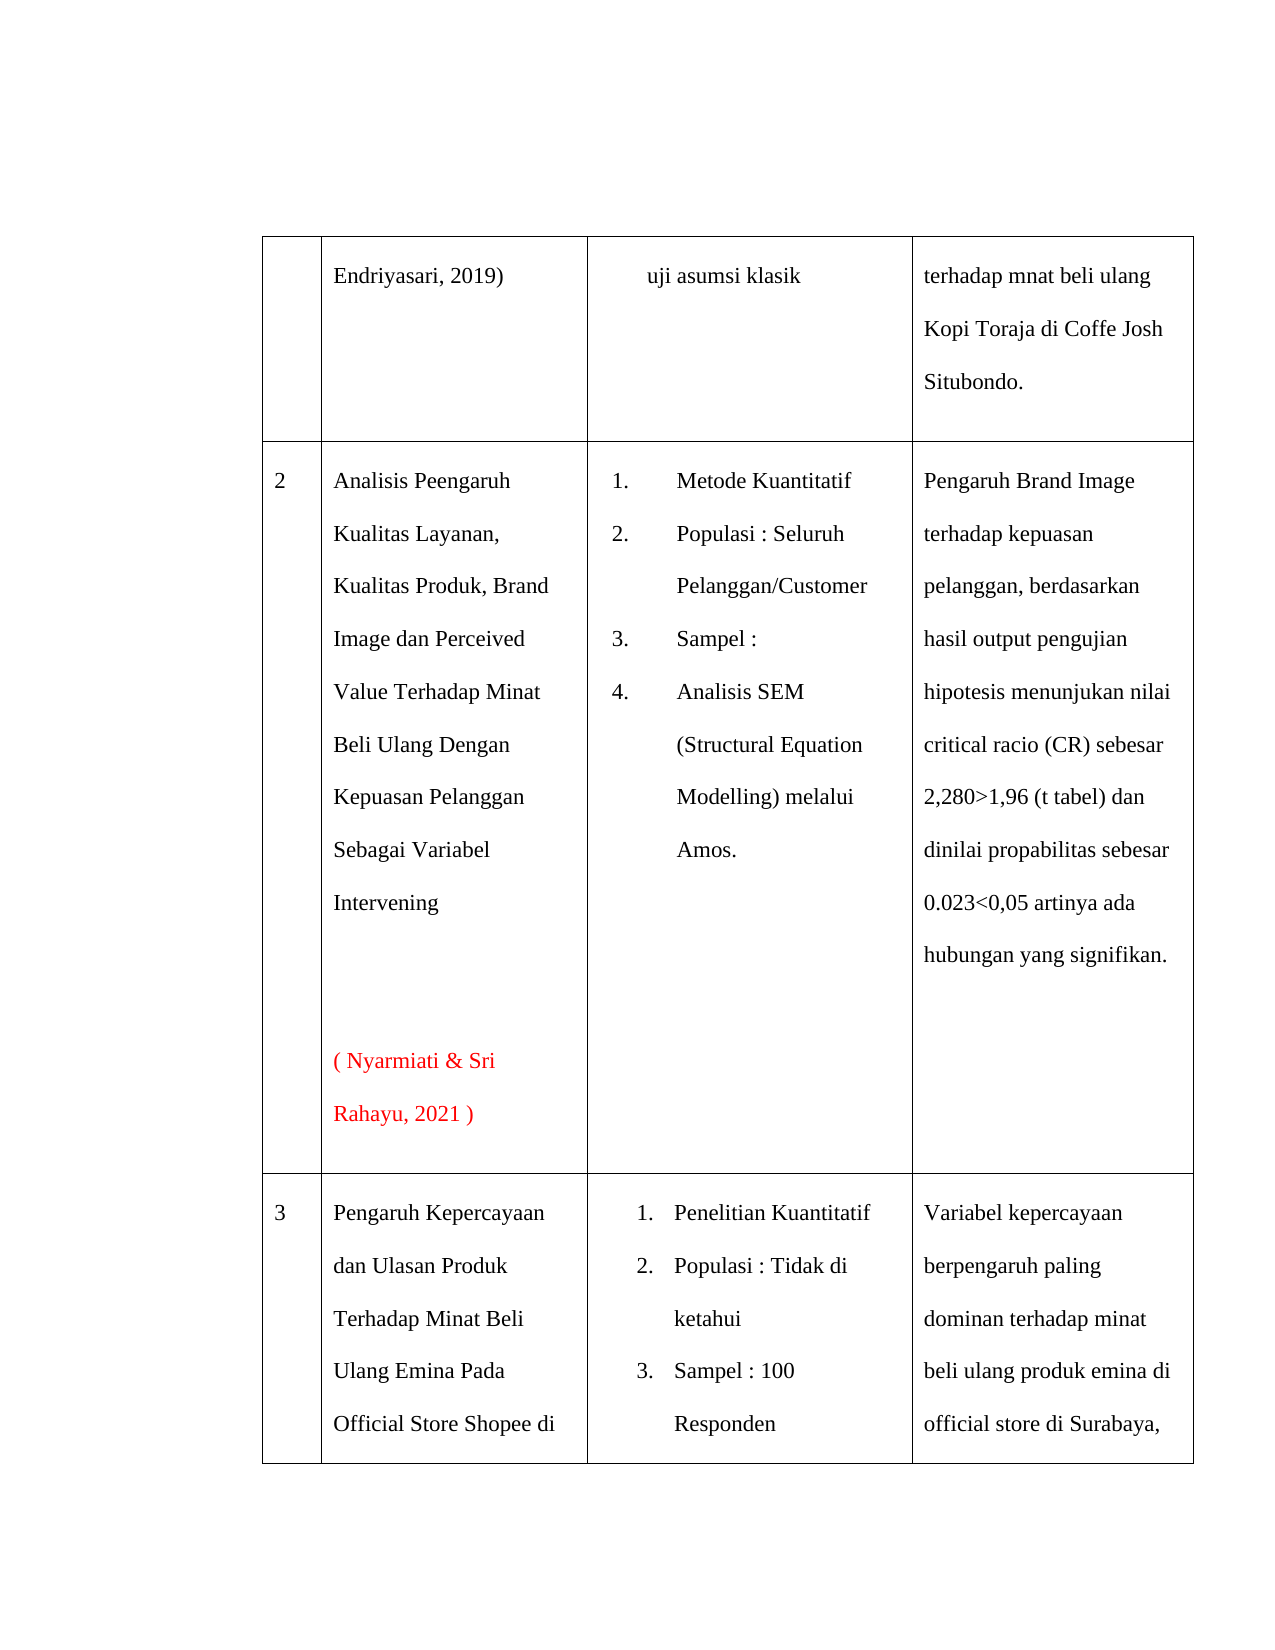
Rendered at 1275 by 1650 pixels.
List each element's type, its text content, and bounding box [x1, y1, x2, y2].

table_cell Pengaruh Brand Image terhadap kepuasan pelanggan, berdasarkan hasil output pengujian hipotesis menunjukan nilai critical racio (CR) sebesar 2,280>1,96 (t tabel) dan dinilai propabilitas sebesar 0.023<0,05 artinya ada hubungan yang signifikan. [913, 442, 1193, 1173]
table_cell 2 [263, 442, 321, 1173]
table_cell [913, 237, 1193, 441]
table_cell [913, 1174, 1193, 1463]
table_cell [322, 237, 587, 441]
table_cell 3 [263, 1174, 321, 1463]
table_cell Analisis Peengaruh Kualitas Layanan, Kualitas Produk, Brand Image dan Perceived Value Terhadap Minat Beli Ulang Dengan Kepuasan Pelanggan Sebagai Variabel Intervening ( Nyarmiati & Sri Rahayu, 2021 ) [322, 442, 587, 1173]
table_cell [322, 1174, 587, 1463]
table_cell Metode Kuantitatif Populasi : Seluruh Pelanggan/Customer Sampel : Analisis SEM (Structural Equation Modelling) melalui Amos. [588, 442, 912, 1173]
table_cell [588, 1174, 912, 1463]
table_cell 1 [263, 237, 321, 441]
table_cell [588, 237, 912, 441]
